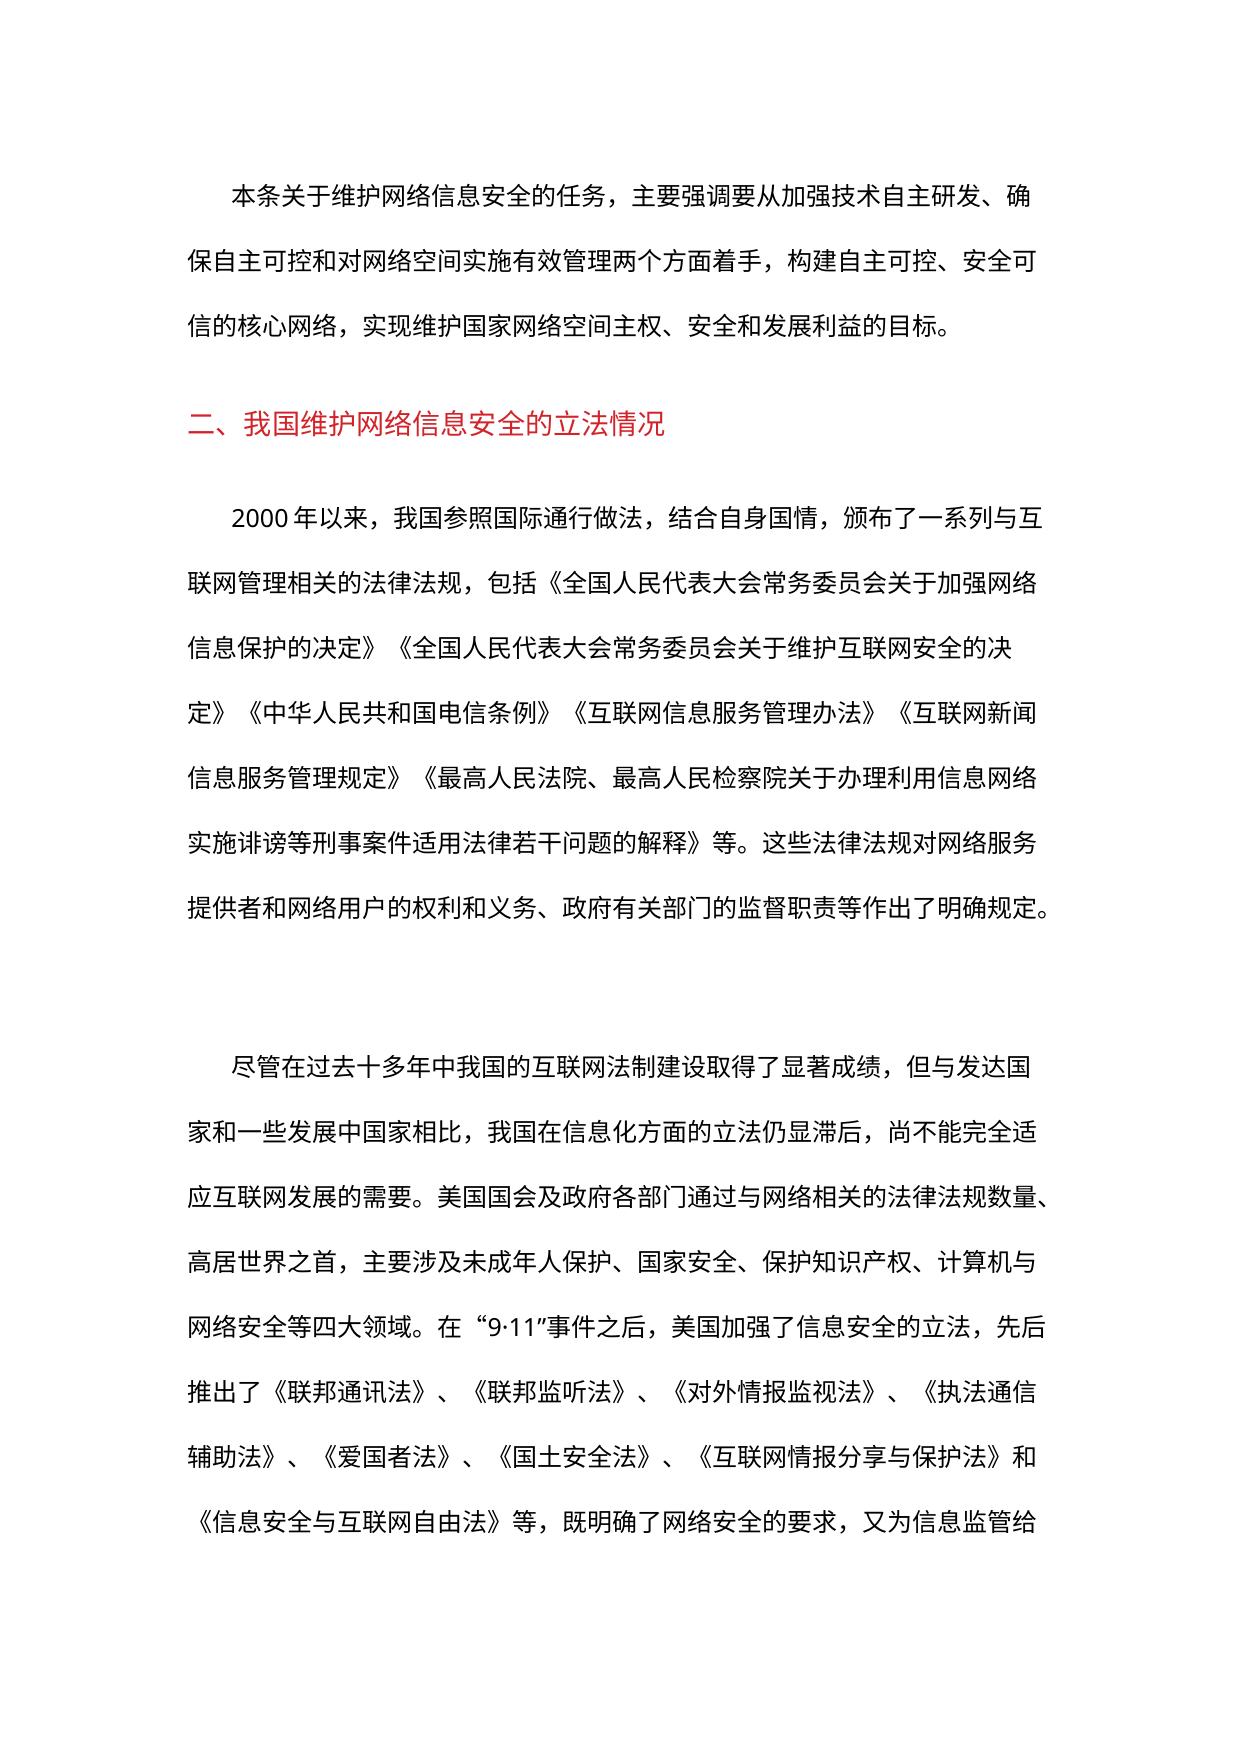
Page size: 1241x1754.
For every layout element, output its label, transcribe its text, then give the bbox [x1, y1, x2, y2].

text 2000年以来，我国参照国际通行做法，结合自身国情，颁布了一系列与互联网管理相关的法律法规，包括《全国人民代表大会常务委员会关于加强网络信息保护的决定》《全国人民代表大会常务委员会关于维护互联网安全的决定》《中华人民共和国电信条例》《互联网信息服务管理办法》《互联网新闻信息服务管理规定》《最高人民法院、最高人民检察院关于办理利用信息网络实施诽谤等刑事案件适用法律若干问题的解释》等。这些法律法规对网络服务提供者和网络用户的权利和义务、政府有关部门的监督职责等作出了明确规定。 [187, 484, 1053, 1004]
title 二、我国维护网络信息安全的立法情况 [187, 390, 1053, 455]
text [187, 1033, 1053, 1553]
text 本条关于维护网络信息安全的任务，主要强调要从加强技术自主研发、确保自主可控和对网络空间实施有效管理两个方面着手，构建自主可控、安全可信的核心网络，实现维护国家网络空间主权、安全和发展利益的目标。 [187, 162, 1053, 357]
